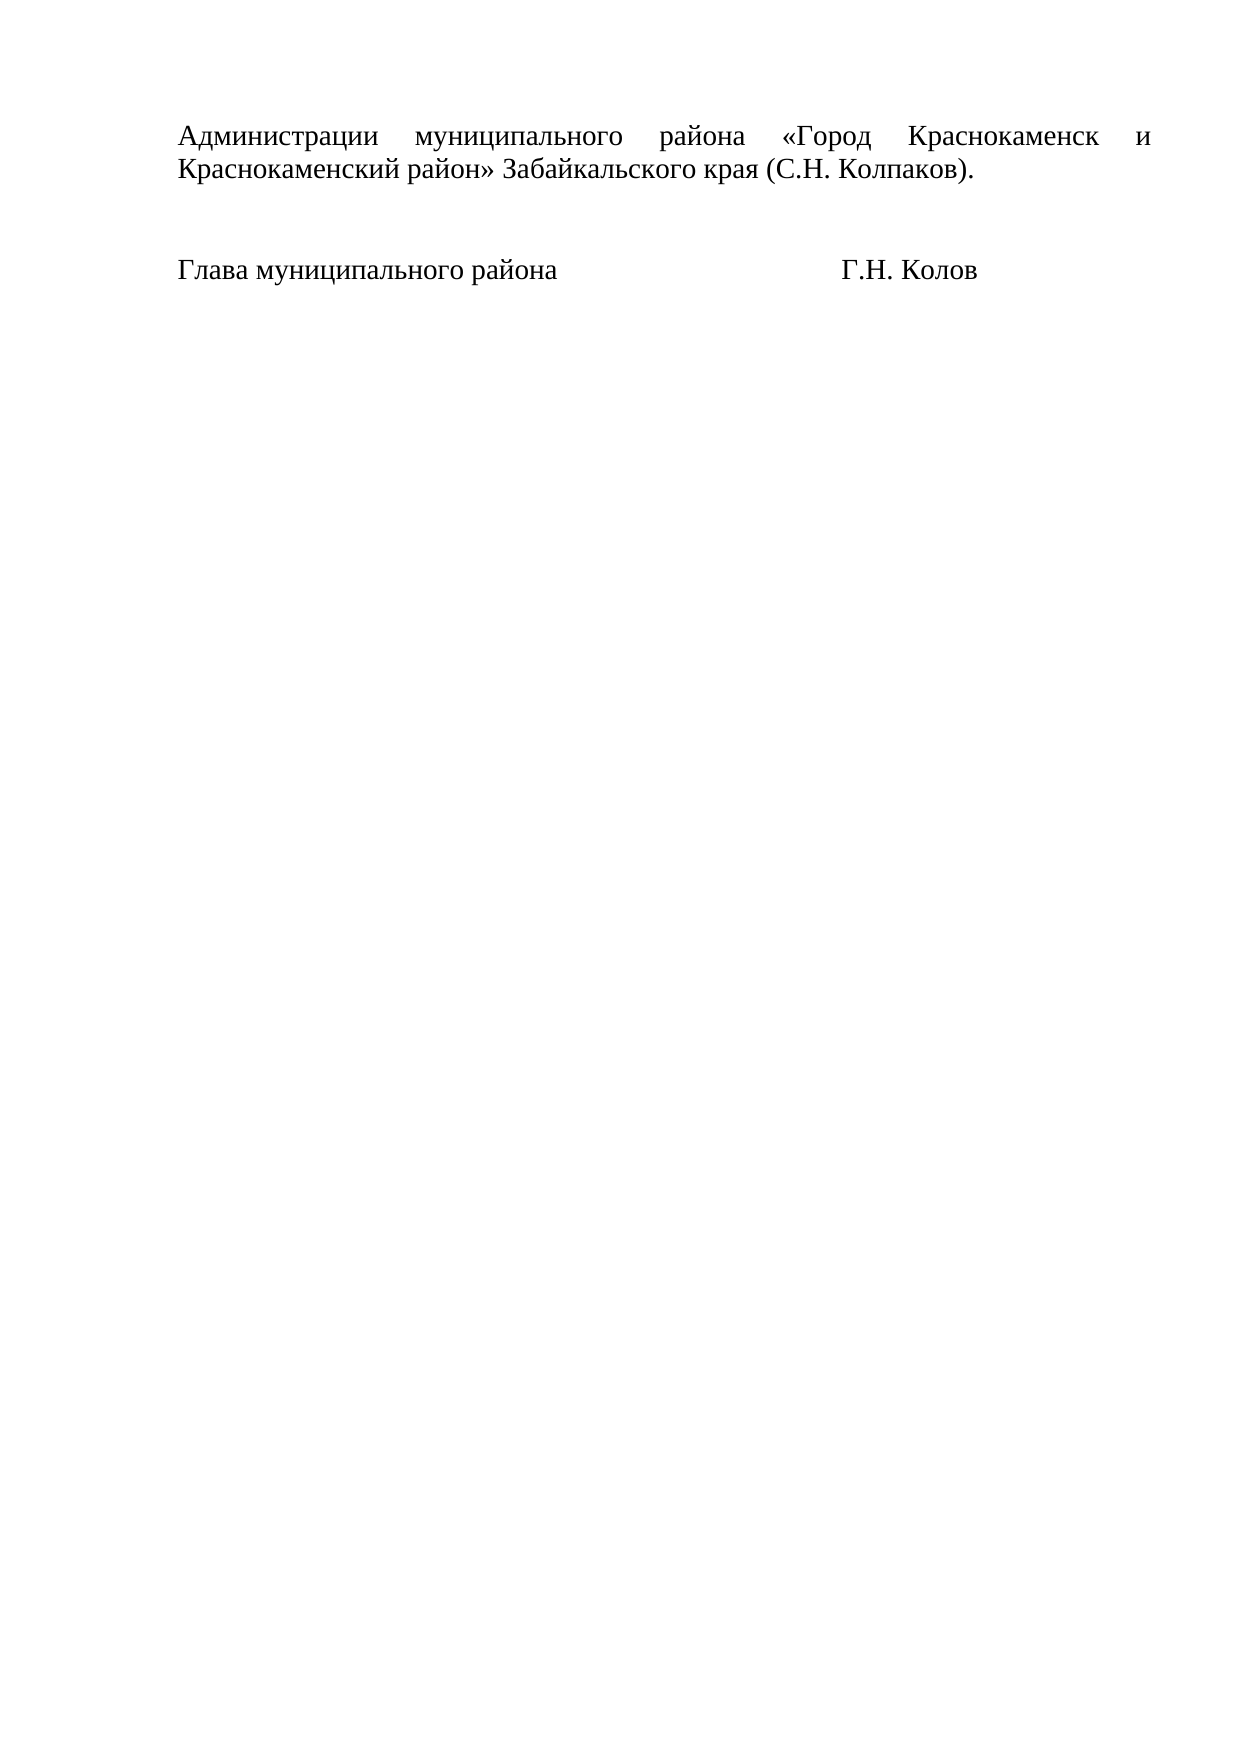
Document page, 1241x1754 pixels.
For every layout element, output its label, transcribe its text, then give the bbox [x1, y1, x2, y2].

text Глава муниципального района Г.Н. Колов [177, 252, 1152, 286]
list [177, 118, 1152, 185]
